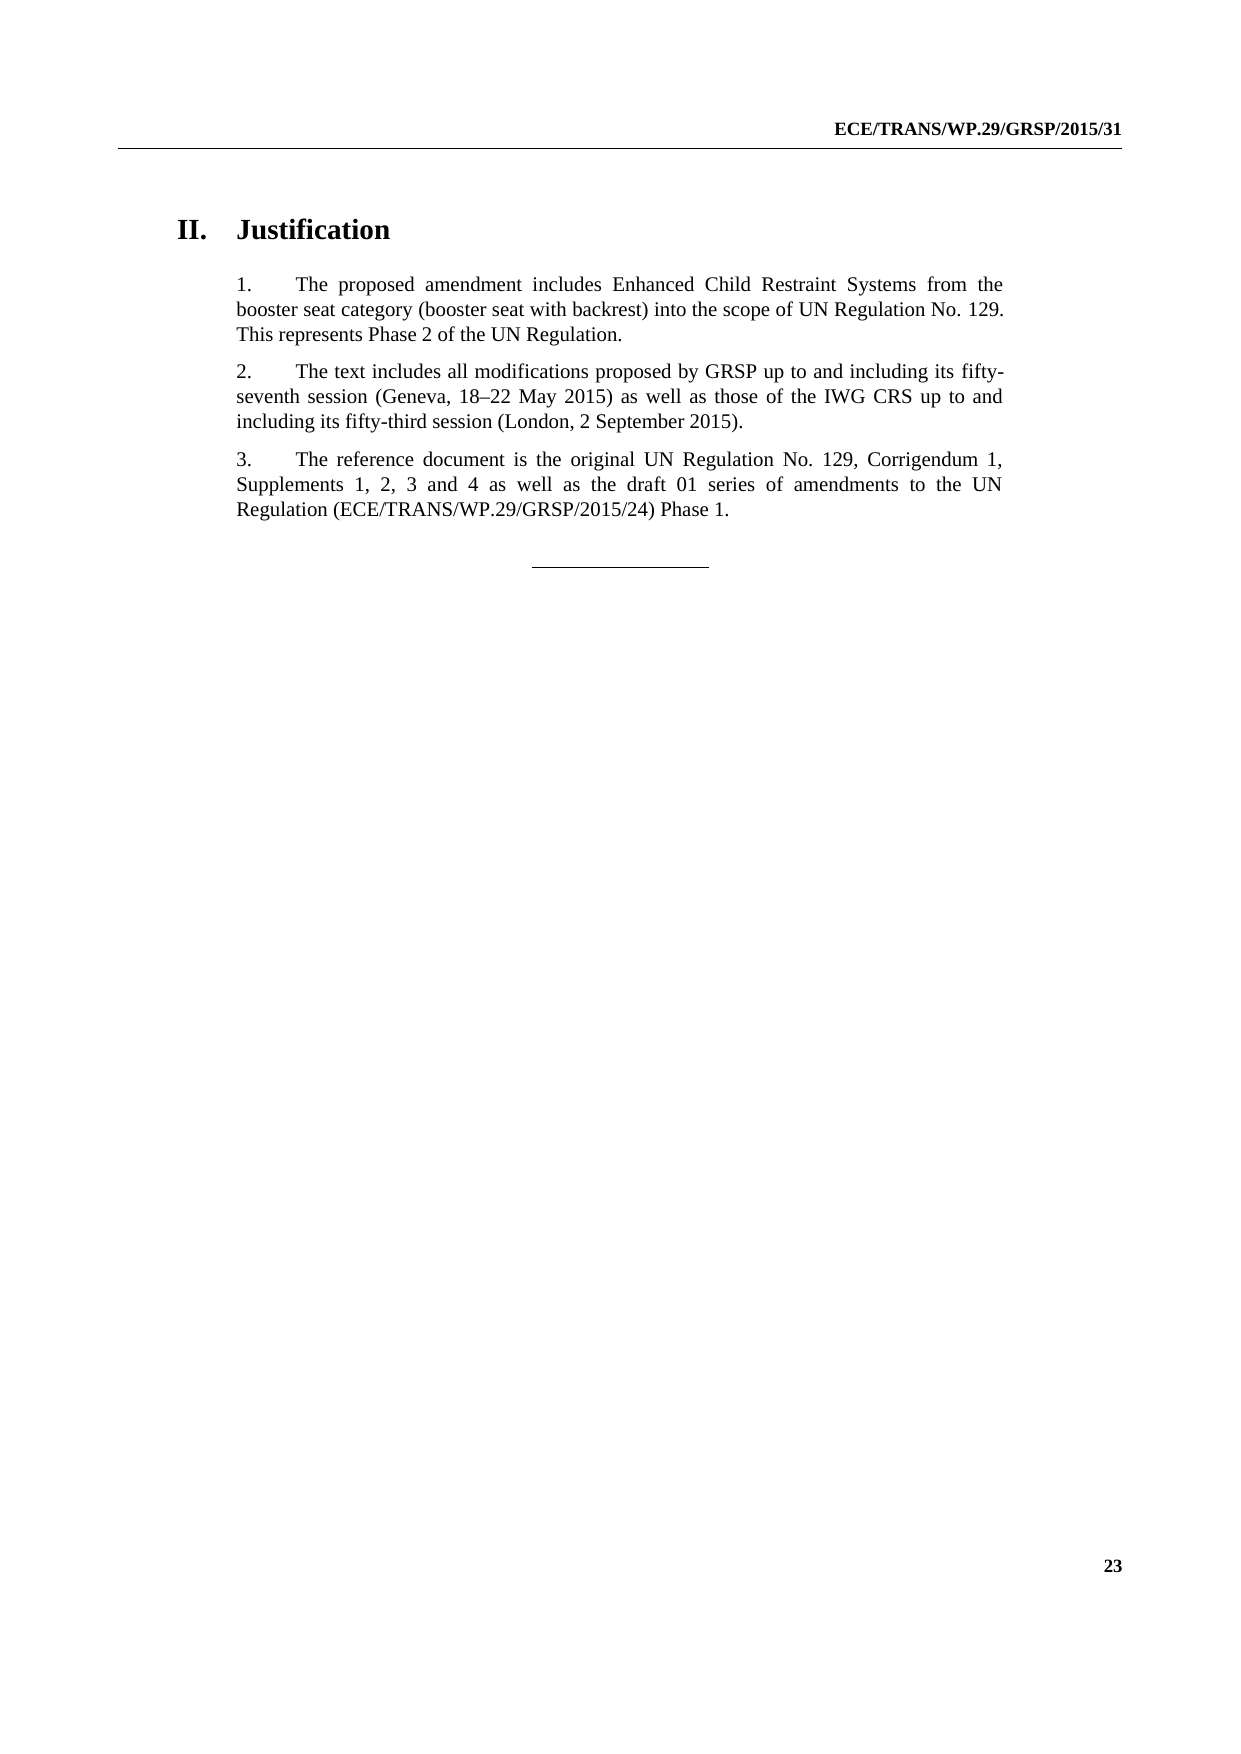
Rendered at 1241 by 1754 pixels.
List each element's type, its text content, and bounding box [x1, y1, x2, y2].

text 1. The proposed amendment includes Enhanced Child Restraint Systems from the booster seat category (booster seat with backrest) into the scope of UN Regulation No. 129. This represents Phase 2 of the UN Regulation. [236, 271, 1004, 346]
text 3. The reference document is the original UN Regulation No. 129, Corrigendum 1, Supplements 1, 2, 3 and 4 as well as the draft 01 series of amendments to the UN Regulation (ECE/TRANS/WP.29/GRSP/2015/24) Phase 1. [236, 446, 1004, 521]
text II. Justification [118, 215, 1004, 246]
text 2. The text includes all modifications proposed by GRSP up to and including its fifty-seventh session (Geneva, 18–22 May 2015) as well as those of the IWG CRS up to and including its fifty-third session (London, 2 September 2015). [236, 358, 1004, 433]
